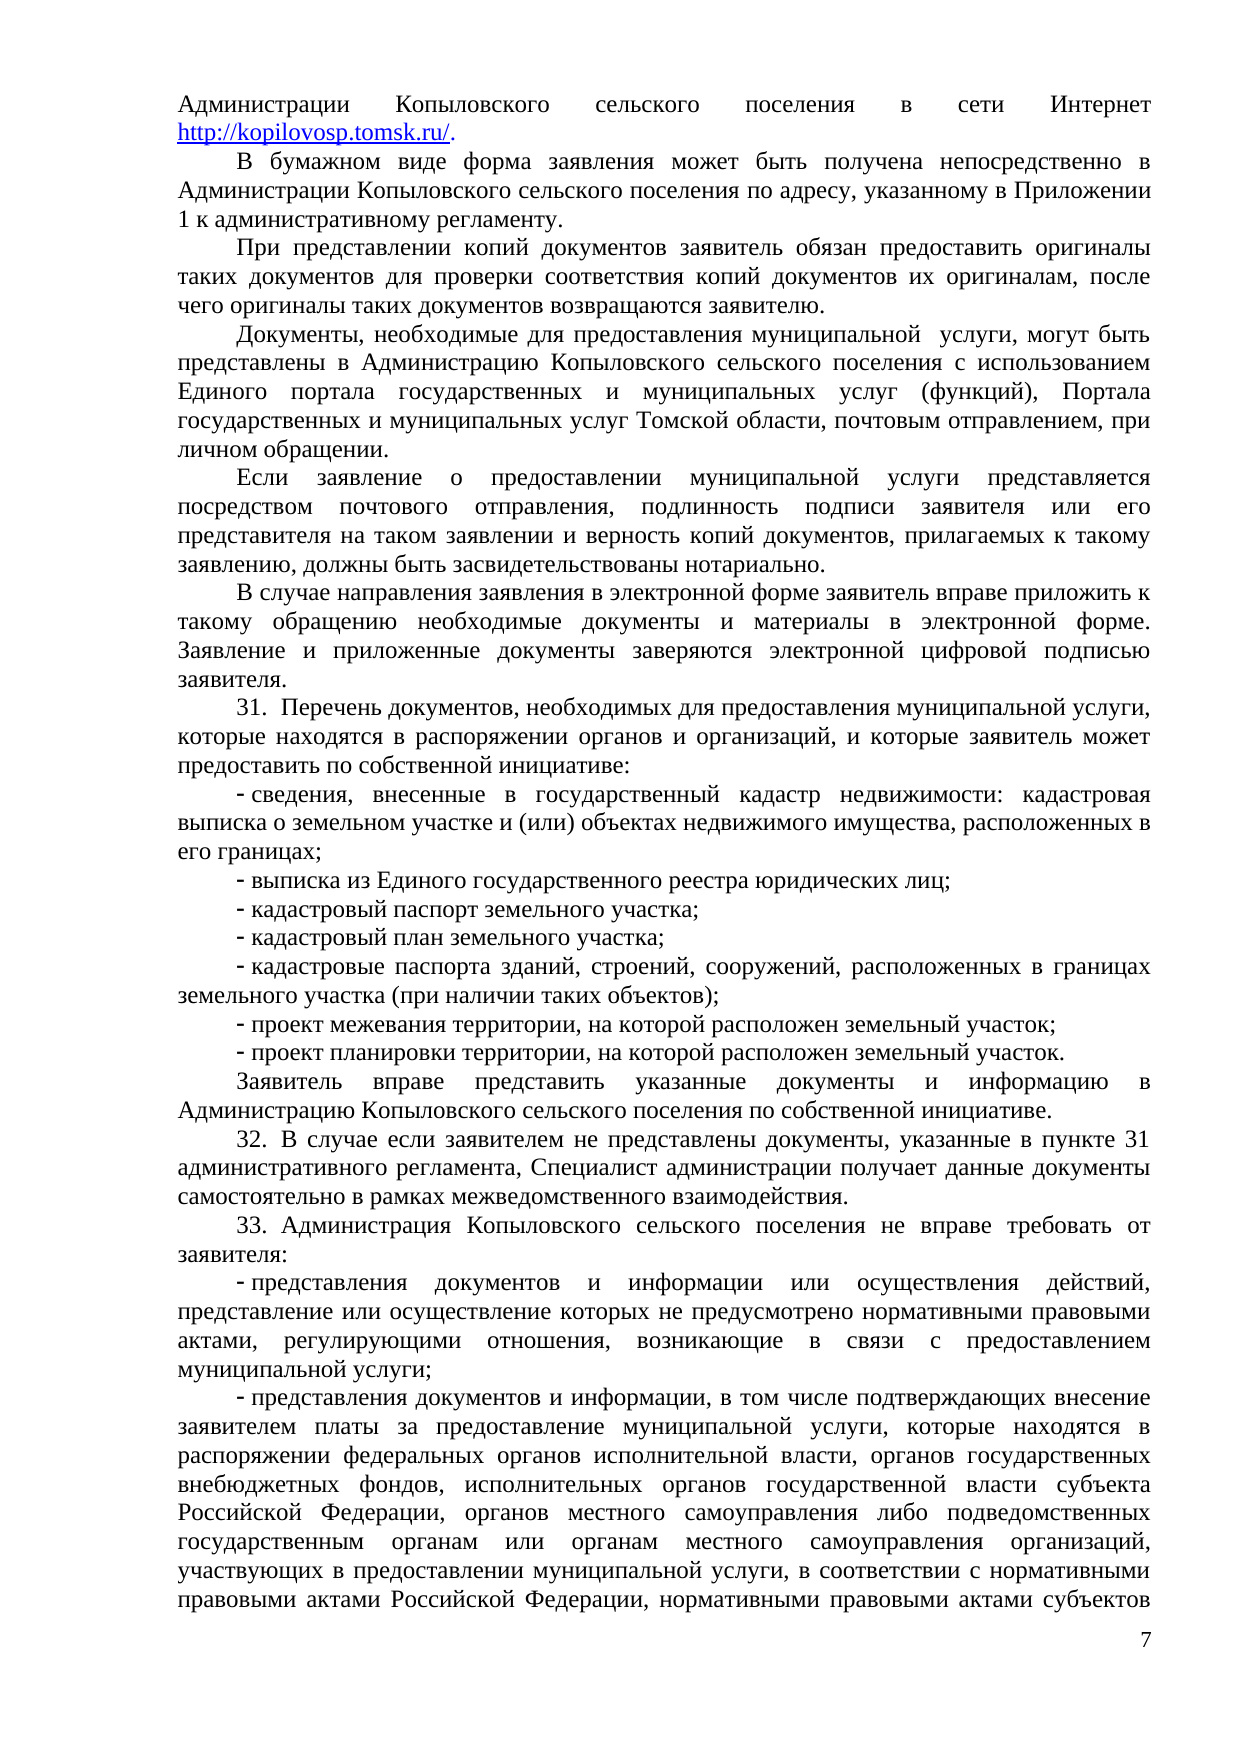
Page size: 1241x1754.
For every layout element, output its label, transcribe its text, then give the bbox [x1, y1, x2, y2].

list проект межевания территории, на которой расположен земельный участок; [177, 1009, 1152, 1037]
list проект планировки территории, на которой расположен земельный участок. [177, 1037, 1152, 1066]
list кадастровые паспорта зданий, строений, сооружений, расположенных в границах земельного участка (при наличии таких объектов); [177, 951, 1152, 1009]
list Перечень документов, необходимых для предоставления муниципальной услуги, которые находятся в распоряжении органов и организаций, и которые заявитель может предоставить по собственной инициативе: [177, 692, 1152, 779]
list кадастровый план земельного участка; [177, 922, 1152, 951]
list Администрация Копыловского сельского поселения не вправе требовать от заявителя: [177, 1210, 1152, 1267]
list сведения, внесенные в государственный кадастр недвижимости: кадастровая выписка о земельном участке и (или) объектах недвижимого имущества, расположенных в его границах; [177, 779, 1152, 865]
text Заявитель вправе представить указанные документы и информацию в Администрацию Копыловского сельского поселения по собственной инициативе. [177, 1066, 1152, 1124]
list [177, 1382, 1152, 1612]
text Документы, необходимые для предоставления муниципальной услуги, могут быть представлены в Администрацию Копыловского сельского поселения с использованием Единого портала государственных и муниципальных услуг (функций), Портала государственных и муниципальных услуг Томской области, почтовым отправлением, при личном обращении. [177, 319, 1152, 462]
list выписка из Единого государственного реестра юридических лиц; [177, 865, 1152, 894]
text В бумажном виде форма заявления может быть получена непосредственно в Администрации Копыловского сельского поселения по адресу, указанному в Приложении 1 к административному регламенту. [177, 146, 1152, 232]
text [177, 89, 1152, 146]
list представления документов и информации или осуществления действий, представление или осуществление которых не предусмотрено нормативными правовыми актами, регулирующими отношения, возникающие в связи с предоставлением муниципальной услуги; [177, 1267, 1152, 1382]
text В случае направления заявления в электронной форме заявитель вправе приложить к такому обращению необходимые документы и материалы в электронной форме. Заявление и приложенные документы заверяются электронной цифровой подписью заявителя. [177, 577, 1152, 692]
list кадастровый паспорт земельного участка; [177, 894, 1152, 922]
text При представлении копий документов заявитель обязан предоставить оригиналы таких документов для проверки соответствия копий документов их оригиналам, после чего оригиналы таких документов возвращаются заявителю. [177, 232, 1152, 319]
list В случае если заявителем не представлены документы, указанные в пункте 31 административного регламента, Специалист администрации получает данные документы самостоятельно в рамках межведомственного взаимодействия. [177, 1124, 1152, 1210]
text Если заявление о предоставлении муниципальной услуги представляется посредством почтового отправления, подлинность подписи заявителя или его представителя на таком заявлении и верность копий документов, прилагаемых к такому заявлению, должны быть засвидетельствованы нотариально. [177, 462, 1152, 577]
